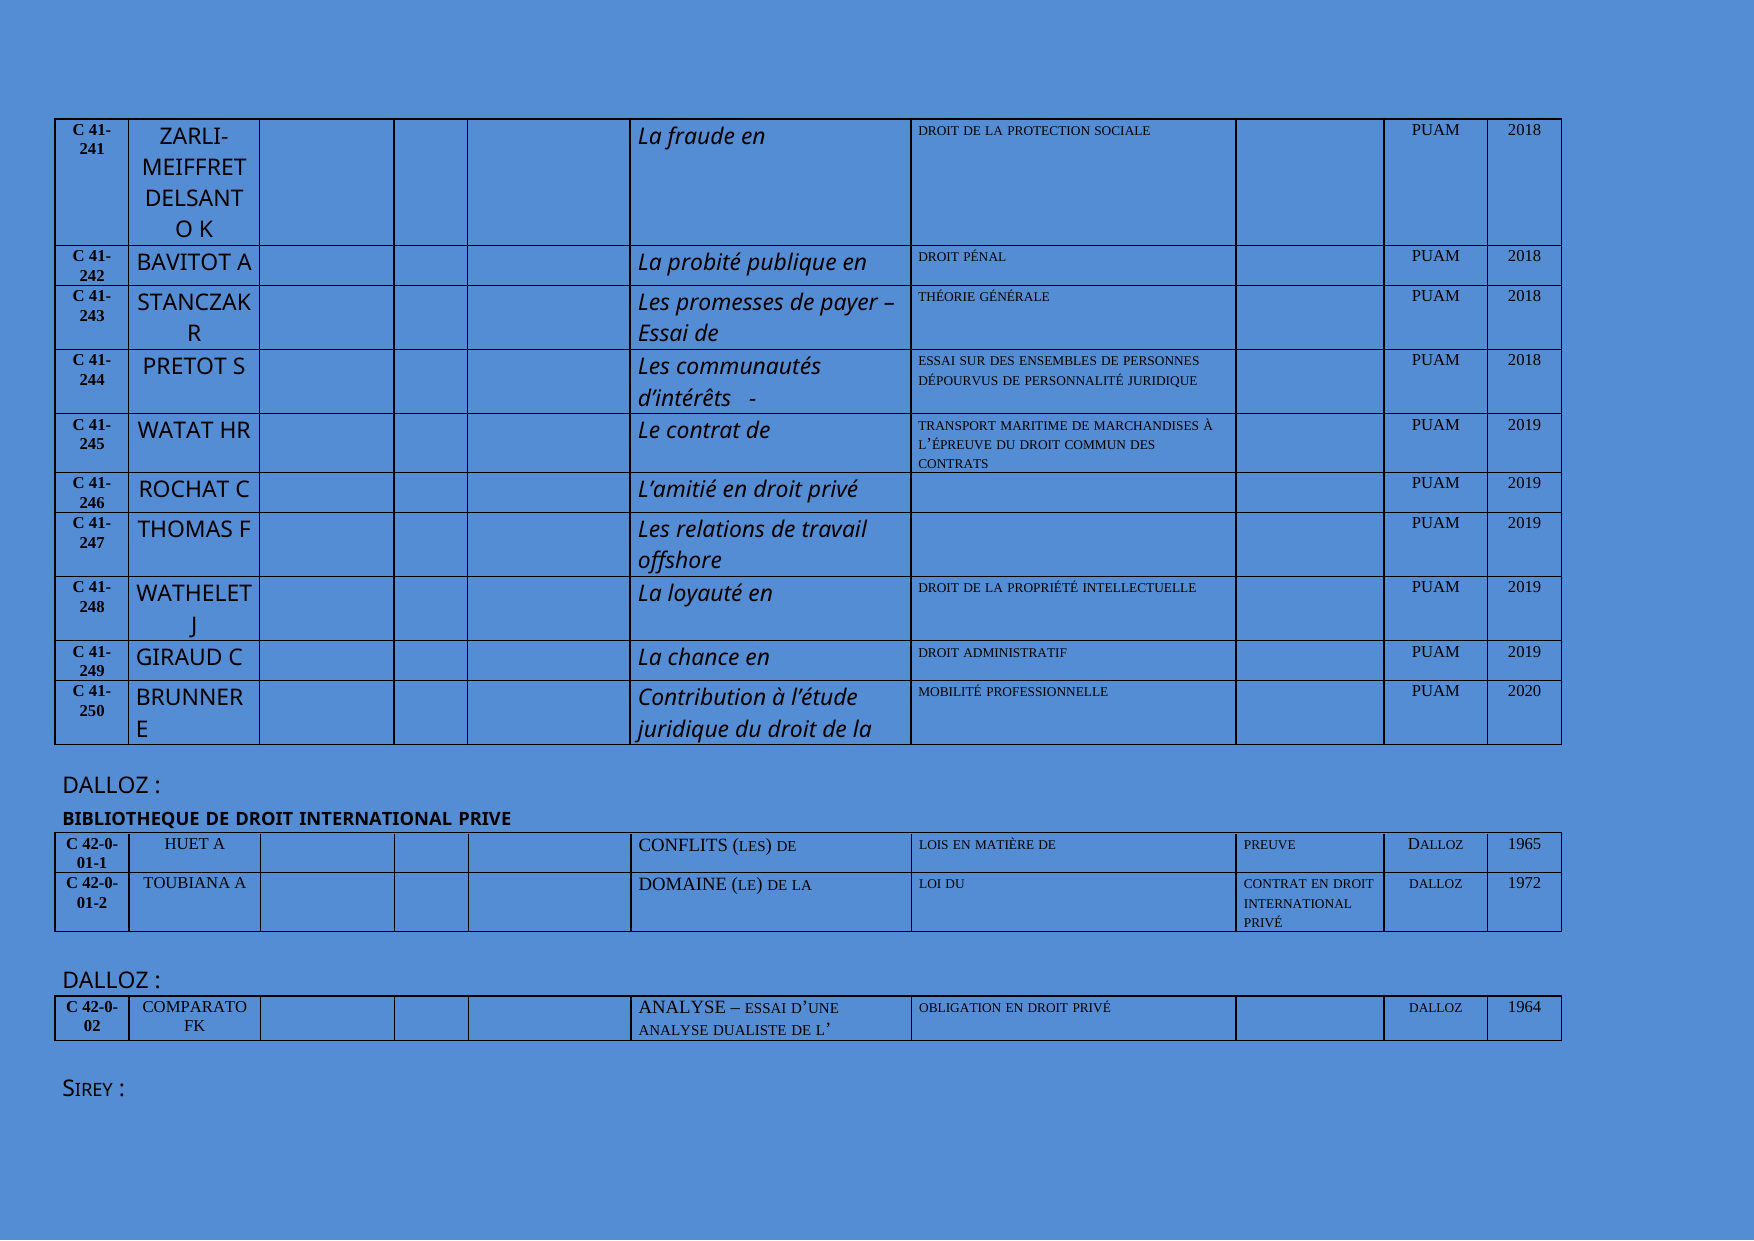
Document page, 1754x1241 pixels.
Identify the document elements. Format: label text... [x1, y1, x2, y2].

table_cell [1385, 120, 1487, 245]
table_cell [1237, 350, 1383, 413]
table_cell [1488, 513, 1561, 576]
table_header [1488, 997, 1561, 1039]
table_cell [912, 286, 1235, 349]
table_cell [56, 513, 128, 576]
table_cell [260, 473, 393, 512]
text DALLOZ : [62, 964, 1692, 995]
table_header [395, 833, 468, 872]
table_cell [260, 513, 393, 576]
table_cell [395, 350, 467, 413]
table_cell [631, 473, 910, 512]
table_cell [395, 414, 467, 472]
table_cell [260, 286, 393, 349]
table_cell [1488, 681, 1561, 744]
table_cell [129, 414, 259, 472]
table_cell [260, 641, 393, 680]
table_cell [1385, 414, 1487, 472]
text bibliotheque de droit international prive [62, 801, 1692, 832]
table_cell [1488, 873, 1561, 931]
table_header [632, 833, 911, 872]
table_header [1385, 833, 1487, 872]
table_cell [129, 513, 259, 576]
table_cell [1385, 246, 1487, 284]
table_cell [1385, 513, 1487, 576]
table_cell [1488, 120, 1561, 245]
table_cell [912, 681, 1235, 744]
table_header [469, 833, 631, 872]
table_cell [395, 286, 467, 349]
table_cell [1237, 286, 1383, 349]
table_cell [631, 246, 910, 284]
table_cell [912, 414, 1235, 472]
text Sirey : [62, 1072, 1692, 1104]
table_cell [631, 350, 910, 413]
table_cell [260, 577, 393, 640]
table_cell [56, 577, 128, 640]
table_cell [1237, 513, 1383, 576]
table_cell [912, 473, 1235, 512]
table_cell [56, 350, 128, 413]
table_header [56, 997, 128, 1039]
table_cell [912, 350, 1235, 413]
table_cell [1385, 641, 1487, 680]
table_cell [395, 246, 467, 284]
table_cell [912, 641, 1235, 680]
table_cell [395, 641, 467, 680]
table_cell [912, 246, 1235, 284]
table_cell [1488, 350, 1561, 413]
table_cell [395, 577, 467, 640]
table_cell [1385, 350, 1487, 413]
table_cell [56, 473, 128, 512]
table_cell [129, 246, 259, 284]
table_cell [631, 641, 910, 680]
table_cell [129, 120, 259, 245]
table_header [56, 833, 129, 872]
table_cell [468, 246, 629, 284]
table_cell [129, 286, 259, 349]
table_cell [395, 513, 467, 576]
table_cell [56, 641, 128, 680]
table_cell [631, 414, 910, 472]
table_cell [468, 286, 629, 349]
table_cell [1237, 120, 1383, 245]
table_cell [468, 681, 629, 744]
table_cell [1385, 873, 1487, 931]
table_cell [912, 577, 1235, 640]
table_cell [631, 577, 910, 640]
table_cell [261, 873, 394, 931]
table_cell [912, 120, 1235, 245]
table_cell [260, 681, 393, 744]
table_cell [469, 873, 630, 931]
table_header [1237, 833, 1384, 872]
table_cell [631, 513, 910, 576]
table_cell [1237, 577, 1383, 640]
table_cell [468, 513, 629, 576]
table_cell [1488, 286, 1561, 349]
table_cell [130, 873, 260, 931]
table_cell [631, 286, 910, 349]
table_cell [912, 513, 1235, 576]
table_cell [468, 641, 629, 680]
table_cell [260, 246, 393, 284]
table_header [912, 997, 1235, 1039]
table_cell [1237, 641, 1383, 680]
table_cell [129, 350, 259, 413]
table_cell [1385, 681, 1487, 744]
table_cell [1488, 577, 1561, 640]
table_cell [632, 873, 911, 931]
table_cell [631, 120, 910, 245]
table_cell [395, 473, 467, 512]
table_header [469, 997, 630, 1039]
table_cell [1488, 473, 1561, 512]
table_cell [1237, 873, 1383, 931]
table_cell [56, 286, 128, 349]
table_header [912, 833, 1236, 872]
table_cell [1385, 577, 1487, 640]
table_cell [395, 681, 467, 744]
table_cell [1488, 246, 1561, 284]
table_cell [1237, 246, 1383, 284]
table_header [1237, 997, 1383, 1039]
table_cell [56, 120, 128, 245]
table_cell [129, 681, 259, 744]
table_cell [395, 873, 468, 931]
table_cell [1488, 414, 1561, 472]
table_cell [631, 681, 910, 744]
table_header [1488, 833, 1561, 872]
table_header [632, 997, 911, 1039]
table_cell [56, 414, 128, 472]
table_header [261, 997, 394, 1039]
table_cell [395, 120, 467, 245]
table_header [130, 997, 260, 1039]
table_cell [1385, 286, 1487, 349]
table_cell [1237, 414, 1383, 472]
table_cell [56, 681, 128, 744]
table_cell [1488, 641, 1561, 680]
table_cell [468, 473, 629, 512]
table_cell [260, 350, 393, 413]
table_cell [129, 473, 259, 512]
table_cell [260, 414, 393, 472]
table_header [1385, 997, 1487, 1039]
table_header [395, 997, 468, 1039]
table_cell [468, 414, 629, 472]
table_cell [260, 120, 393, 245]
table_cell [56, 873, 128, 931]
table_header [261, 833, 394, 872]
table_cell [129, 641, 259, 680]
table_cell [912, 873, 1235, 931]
text DALLOZ : [62, 769, 1692, 801]
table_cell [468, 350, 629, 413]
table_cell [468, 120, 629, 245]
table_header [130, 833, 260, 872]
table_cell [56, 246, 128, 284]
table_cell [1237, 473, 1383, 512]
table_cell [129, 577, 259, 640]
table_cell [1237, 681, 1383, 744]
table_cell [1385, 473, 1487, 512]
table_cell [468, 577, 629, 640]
